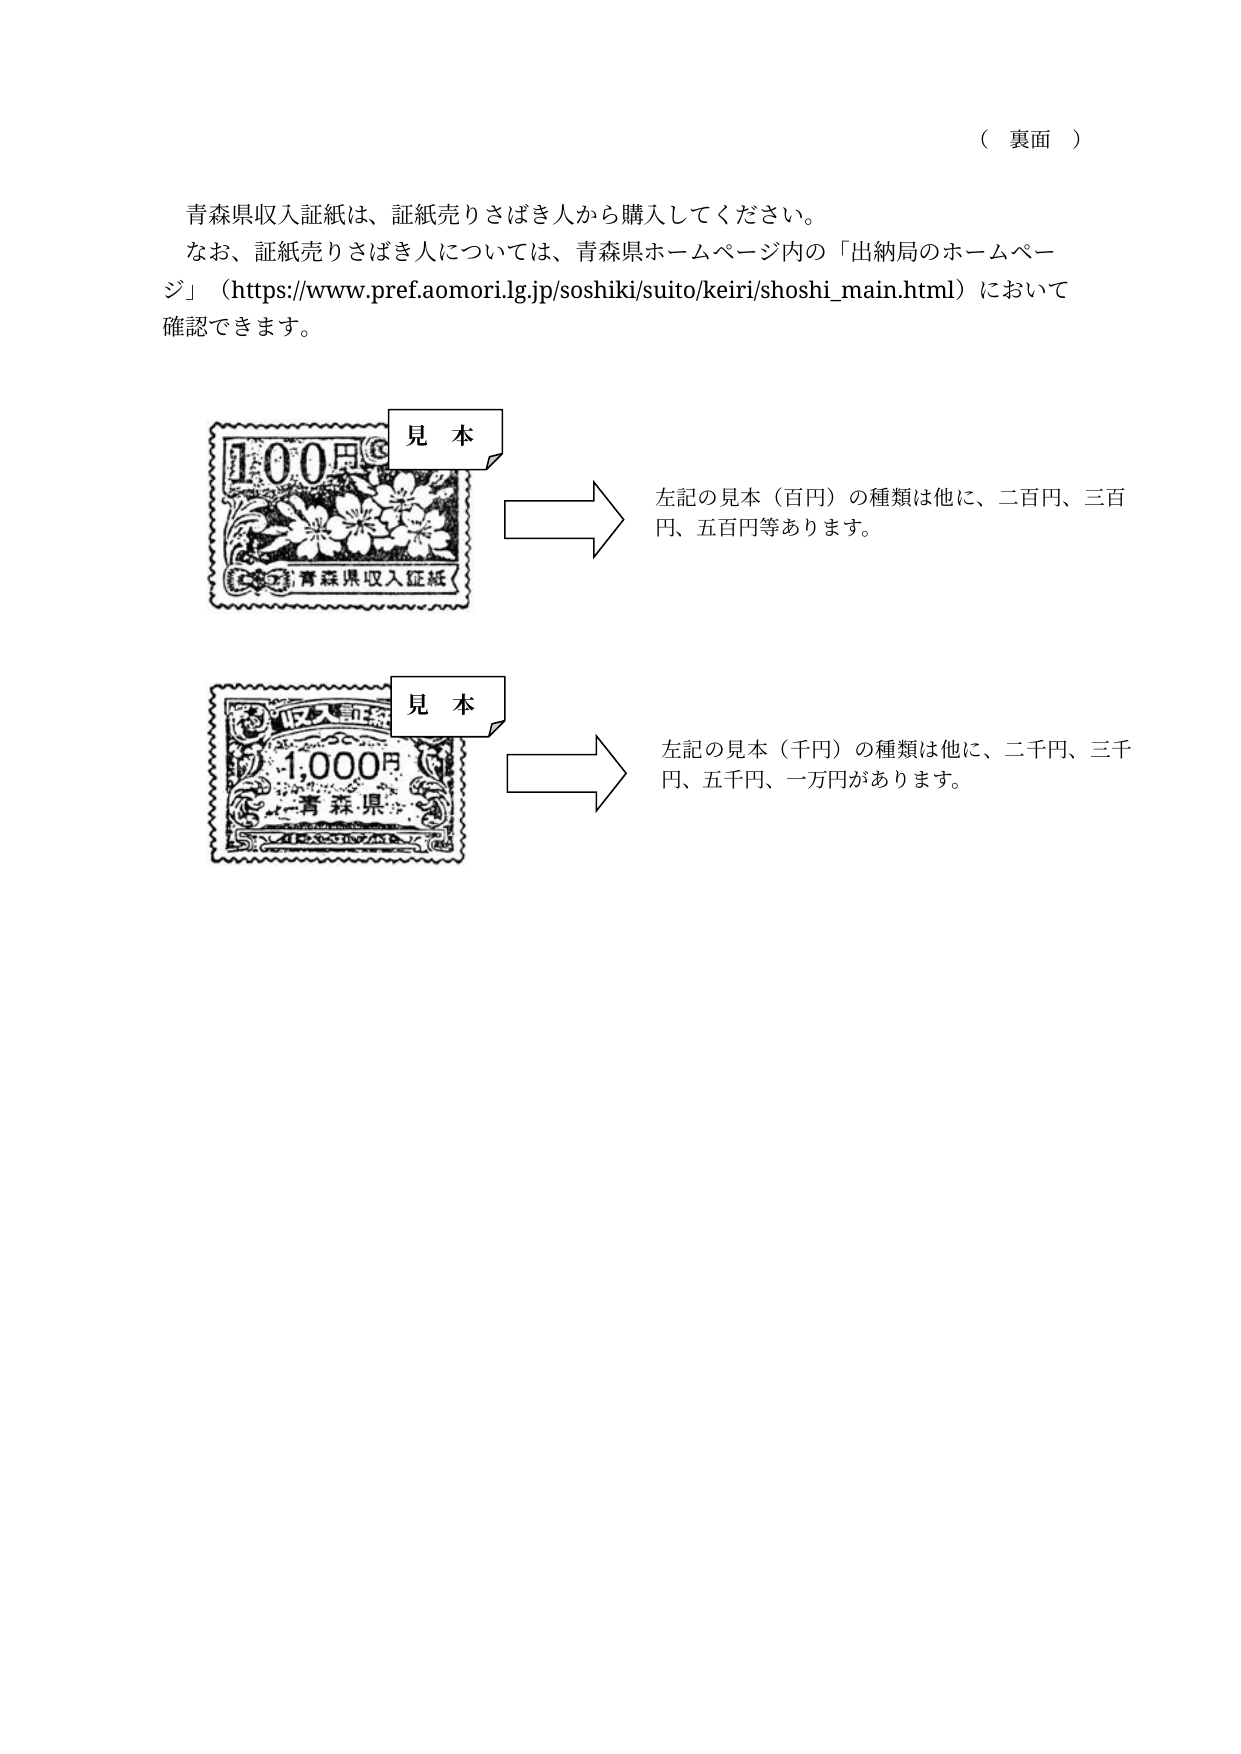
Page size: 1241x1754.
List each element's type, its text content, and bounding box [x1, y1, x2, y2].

picture [206, 419, 474, 614]
text （ 裏面 ） [162, 119, 1093, 157]
text 青森県収入証紙は、証紙売りさばき人から購入してください。 [162, 194, 1093, 232]
text なお、証紙売りさばき人については、青森県ホームページ内の「出納局のホームページ」（https://www.pref.aomori.lg.jp/soshiki/suito/keiri/shoshi_main.html）において確認できます。 [162, 232, 1093, 344]
picture [206, 682, 468, 866]
